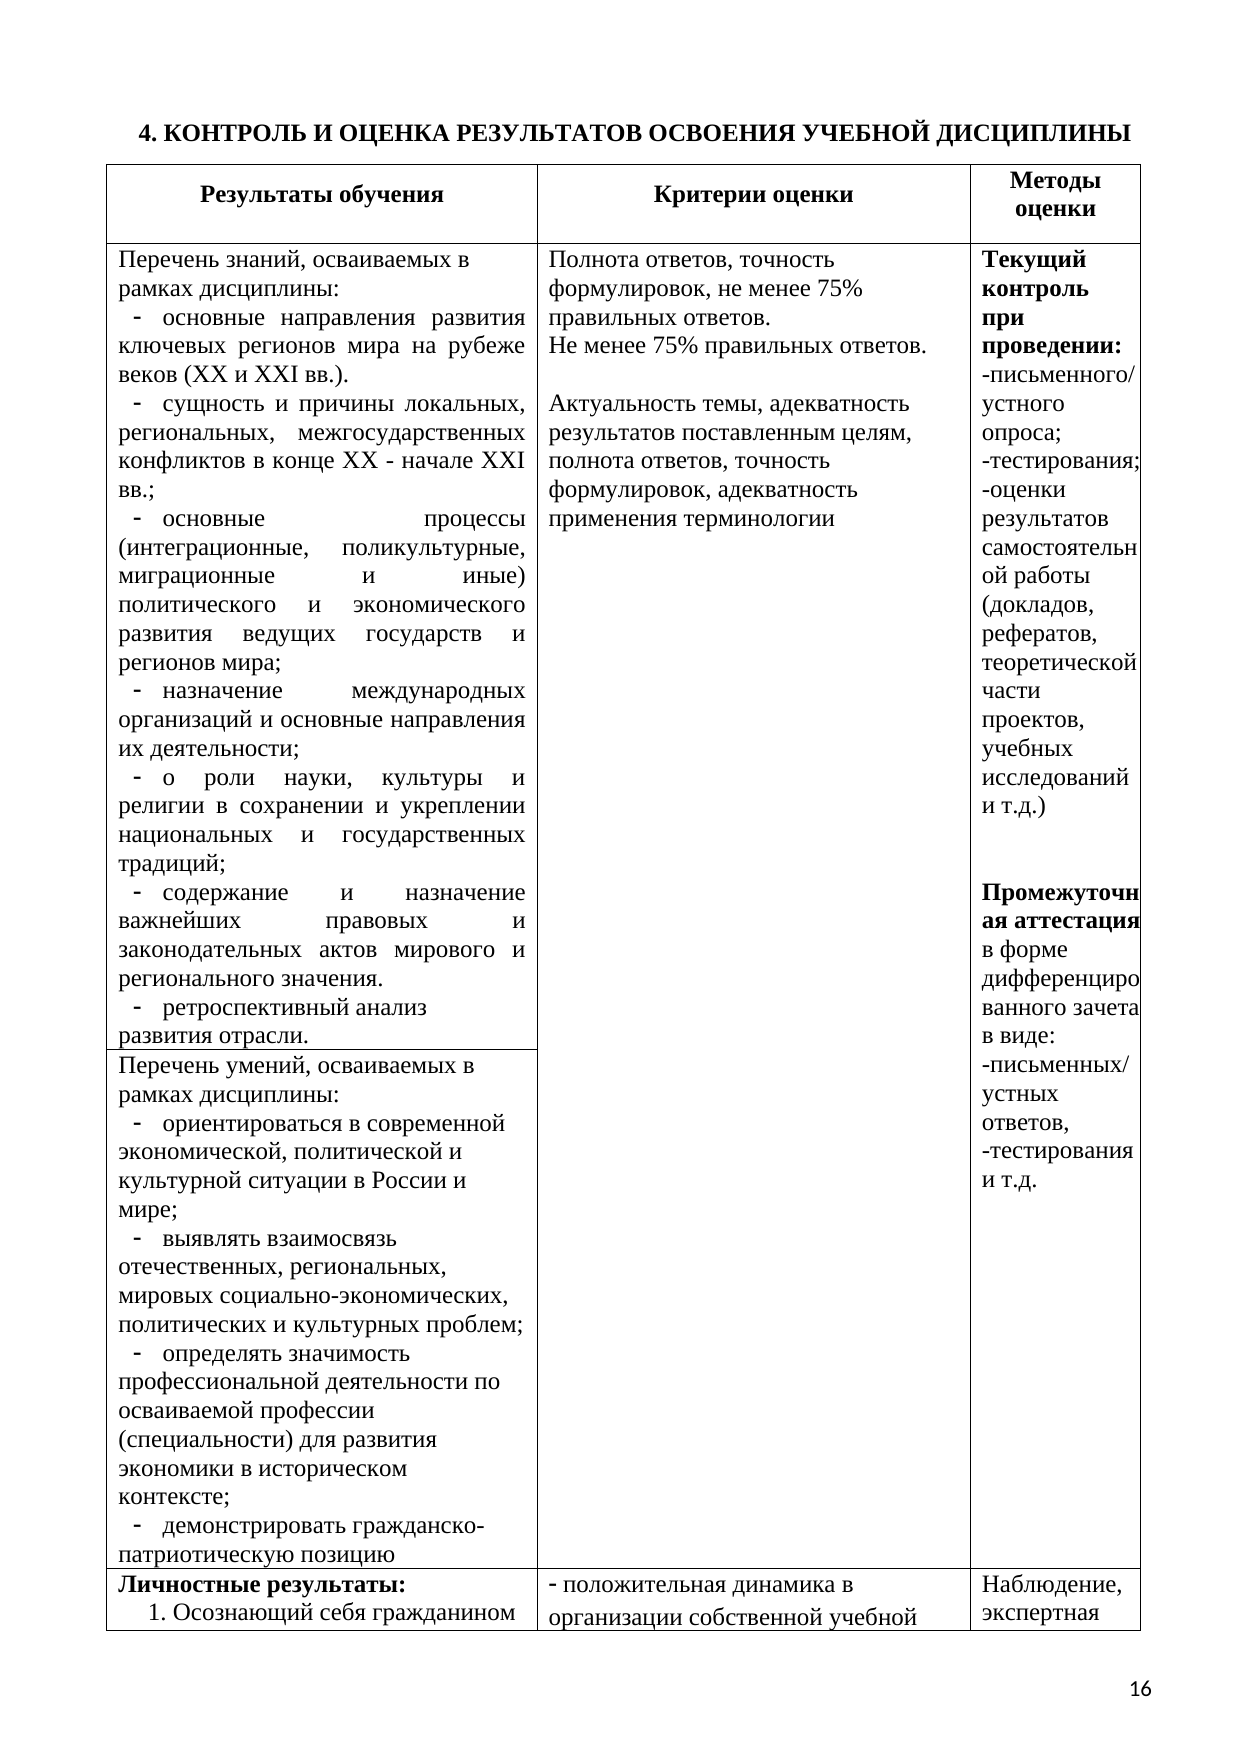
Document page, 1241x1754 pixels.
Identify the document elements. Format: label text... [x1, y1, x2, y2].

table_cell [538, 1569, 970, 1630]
table_header Критерии оценки [538, 165, 970, 243]
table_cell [107, 1569, 537, 1630]
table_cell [971, 1569, 1140, 1630]
text 4. КОНТРОЛЬ И ОЦЕНКА РЕЗУЛЬТАТОВ ОСВОЕНИЯ УЧЕБНОЙ ДИСЦИПЛИНЫ [118, 118, 1152, 147]
table_cell Текущий контроль при проведении: -письменного/ устного опроса; -тестирования; -оценки результатов самостоятельной работы (докладов, рефератов, теоретической части проектов, учебных исследований и т.д.) Промежуточная аттестация в форме дифференцированного зачета в виде: -письменных/ устных ответов, -тестирования и т.д. [971, 244, 1140, 1568]
table_cell Перечень знаний, осваиваемых в рамках дисциплины: основные направления развития ключевых регионов мира на рубеже веков (XX и XXI вв.). сущность и причины локальных, региональных, межгосударственных конфликтов в конце XX - начале XXI вв.; основные процессы (интеграционные, поликультурные, миграционные и иные) политического и экономического развития ведущих государств и регионов мира; назначение международных организаций и основные направления их деятельности; о роли науки, культуры и религии в сохранении и укреплении национальных и государственных традиций; содержание и назначение важнейших правовых и законодательных актов мирового и регионального значения. ретроспективный анализ развития отрасли. [107, 244, 537, 1049]
table_cell Полнота ответов, точность формулировок, не менее 75% правильных ответов. Не менее 75% правильных ответов. Актуальность темы, адекватность результатов поставленным целям, полнота ответов, точность формулировок, адекватность применения терминологии [538, 244, 970, 1568]
table_cell Перечень умений, осваиваемых в рамках дисциплины: ориентироваться в современной экономической, политической и культурной ситуации в России и мире; выявлять взаимосвязь отечественных, региональных, мировых социально-экономических, политических и культурных проблем; определять значимость профессиональной деятельности по осваиваемой профессии (специальности) для развития экономики в историческом контексте; демонстрировать гражданско-патриотическую позицию [107, 1050, 537, 1568]
table_header Методы оценки [971, 165, 1140, 243]
table_header Результаты обучения [107, 165, 537, 243]
